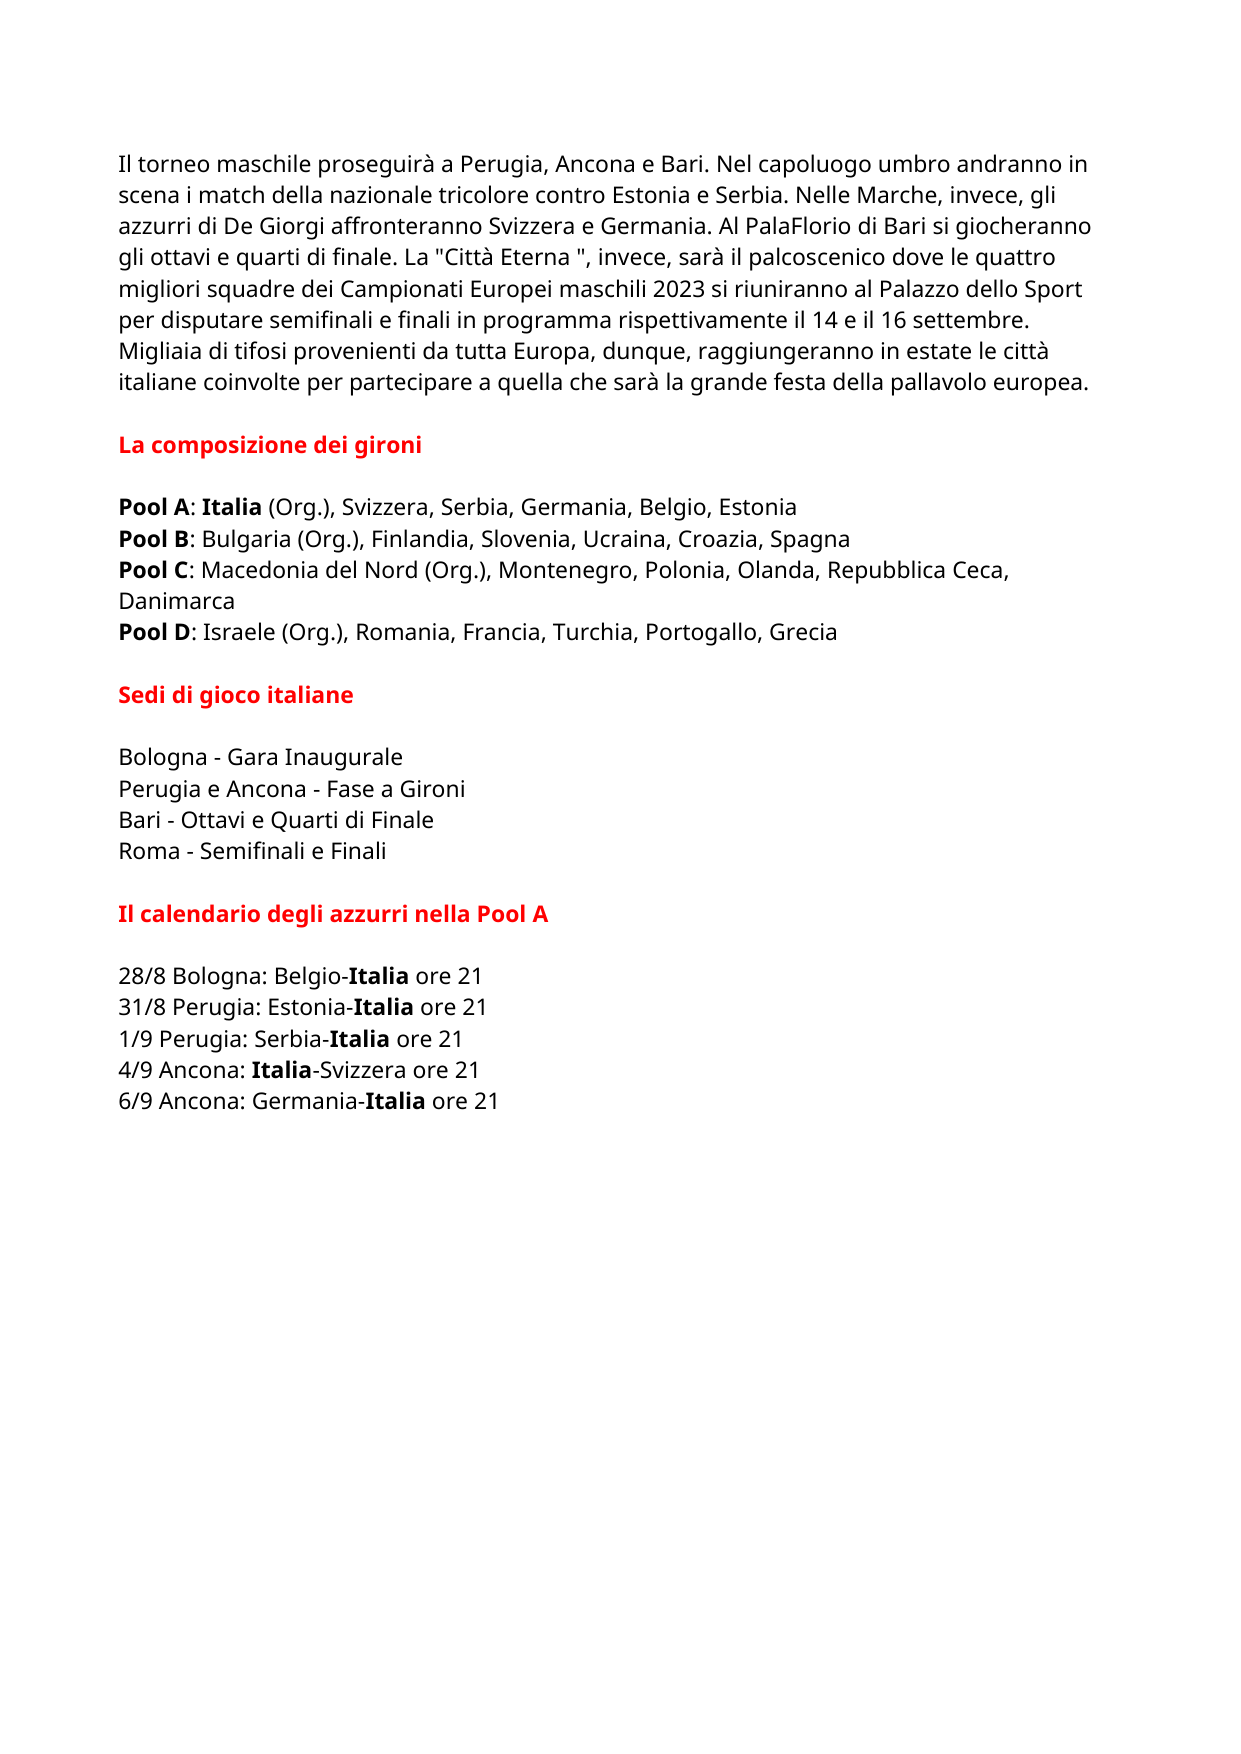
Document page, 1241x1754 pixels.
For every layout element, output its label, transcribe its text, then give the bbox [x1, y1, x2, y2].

text 28/8 Bologna: Belgio-Italia ore 21 31/8 Perugia: Estonia-Italia ore 21 1/9 Perugia: Serbia-Italia ore 21 4/9 Ancona: Italia-Svizzera ore 21 6/9 Ancona: Germania-Italia ore 21 [118, 960, 1122, 1116]
text Bologna - Gara Inaugurale Perugia e Ancona - Fase a Gironi Bari - Ottavi e Quarti di Finale Roma - Semifinali e Finali [118, 741, 1122, 866]
text Il calendario degli azzurri nella Pool A [118, 898, 1122, 929]
text La composizione dei gironi [118, 429, 1122, 460]
text Pool A: Italia (Org.), Svizzera, Serbia, Germania, Belgio, Estonia Pool B: Bulgaria (Org.), Finlandia, Slovenia, Ucraina, Croazia, Spagna Pool C: Macedonia del Nord (Org.), Montenegro, Polonia, Olanda, Repubblica Ceca, Danimarca Pool D: Israele (Org.), Romania, Francia, Turchia, Portogallo, Grecia [118, 491, 1122, 648]
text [118, 148, 1122, 398]
text Sedi di gioco italiane [118, 679, 1122, 710]
